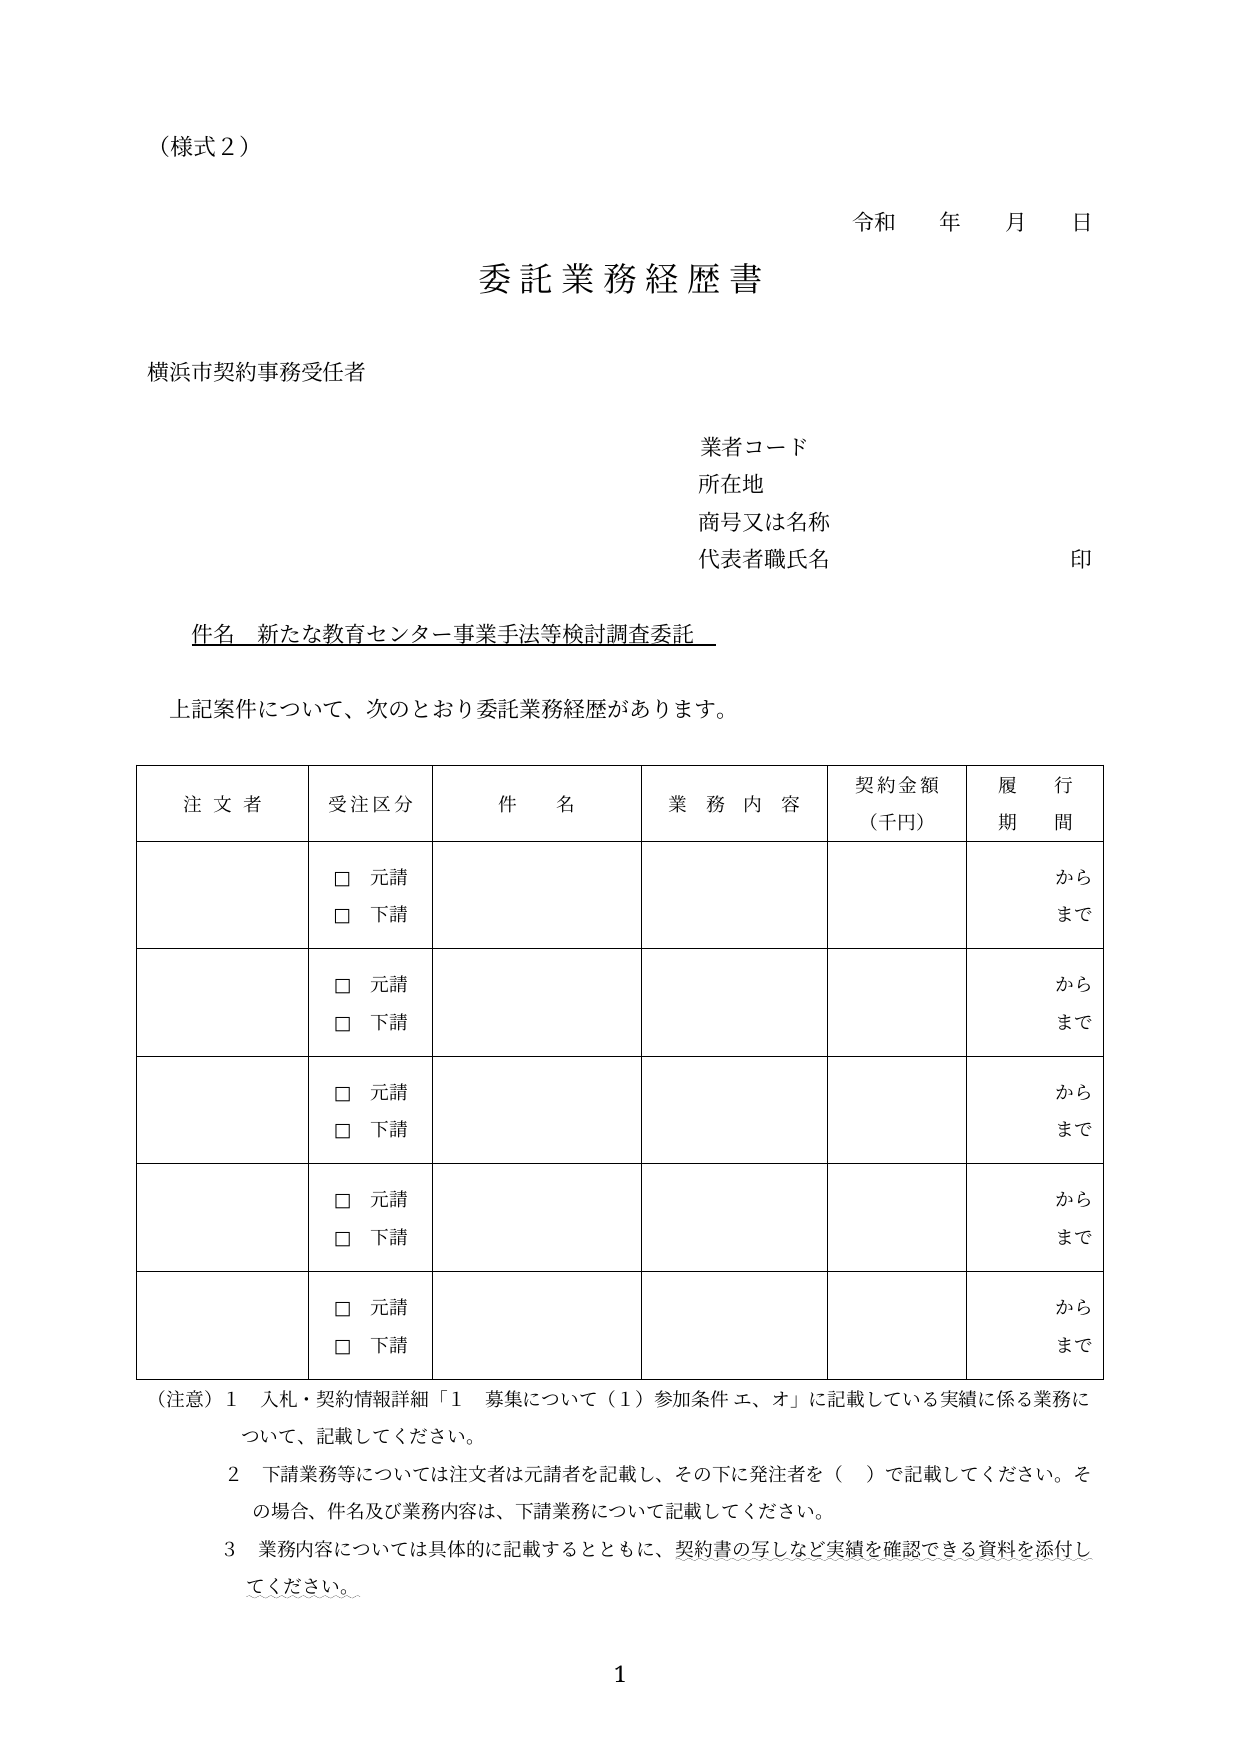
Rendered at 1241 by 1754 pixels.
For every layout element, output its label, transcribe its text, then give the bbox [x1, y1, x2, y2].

table_cell [642, 1272, 827, 1378]
table_cell [433, 949, 641, 1056]
text 件名 新たな教育センター事業手法等検討調査委託 [148, 614, 1092, 652]
table_cell [642, 842, 827, 948]
text 横浜市契約事務受任者 [148, 352, 1092, 389]
table_cell □ 元請 □ 下請 [309, 1272, 432, 1378]
table_header 履 行 期 間 [967, 766, 1103, 841]
table_cell [433, 1164, 641, 1271]
text 委 託 業 務 経 歴 書 [148, 239, 1092, 314]
table_cell [828, 1164, 966, 1271]
table_cell [137, 1057, 308, 1163]
table_header 注文者 [137, 766, 308, 841]
text 上記案件について、次のとおり委託業務経歴があります。 [148, 689, 1092, 727]
text 商号又は名称 [148, 502, 1092, 539]
table_cell □ 元請 □ 下請 [309, 1057, 432, 1163]
table_cell [828, 842, 966, 948]
table_cell [642, 949, 827, 1056]
table_cell [642, 1057, 827, 1163]
table_cell から まで [967, 1272, 1103, 1378]
text （注意）１ 入札・契約情報詳細「１ 募集について（１）参加条件 エ、オ」に記載している実績に係る業務について、記載してください。 [148, 1380, 1092, 1454]
table_cell から まで [967, 949, 1103, 1056]
table_cell 元請 下請 [309, 842, 432, 948]
table_cell [828, 1057, 966, 1163]
text 代表者職氏名 印 [148, 539, 1092, 577]
table_cell □ 元請 □ 下請 [309, 1164, 432, 1271]
table_cell から まで [967, 842, 1103, 948]
table_cell から まで [967, 1164, 1103, 1271]
table_header 契約金額 （千円） [828, 766, 966, 841]
table_cell [433, 1057, 641, 1163]
text ３ 業務内容については具体的に記載するとともに、契約書の写しなど実績を確認できる資料を添付してください。 [148, 1529, 1092, 1604]
text 業者コード [148, 427, 1092, 464]
table_cell [433, 842, 641, 948]
text ２ 下請業務等については注文者は元請者を記載し、その下に発注者を（ ）で記載してください。その場合、件名及び業務内容は、下請業務について記載してください。 [224, 1454, 1092, 1529]
table_cell □ 元請 □ 下請 [309, 949, 432, 1056]
table_cell [828, 1272, 966, 1378]
table_cell [137, 842, 308, 948]
table_header 受注区分 [309, 766, 432, 841]
table_cell [828, 949, 966, 1056]
table_cell [137, 1164, 308, 1271]
table_header 件名 [433, 766, 641, 841]
text （様式２） [148, 127, 1092, 164]
text 所在地 [148, 464, 1092, 502]
text 令和 年 月 日 [148, 202, 1092, 239]
table_cell [137, 1272, 308, 1378]
table_header 業 務 内 容 [642, 766, 827, 841]
table_cell [642, 1164, 827, 1271]
table_cell から まで [967, 1057, 1103, 1163]
table_cell [433, 1272, 641, 1378]
table_cell [137, 949, 308, 1056]
